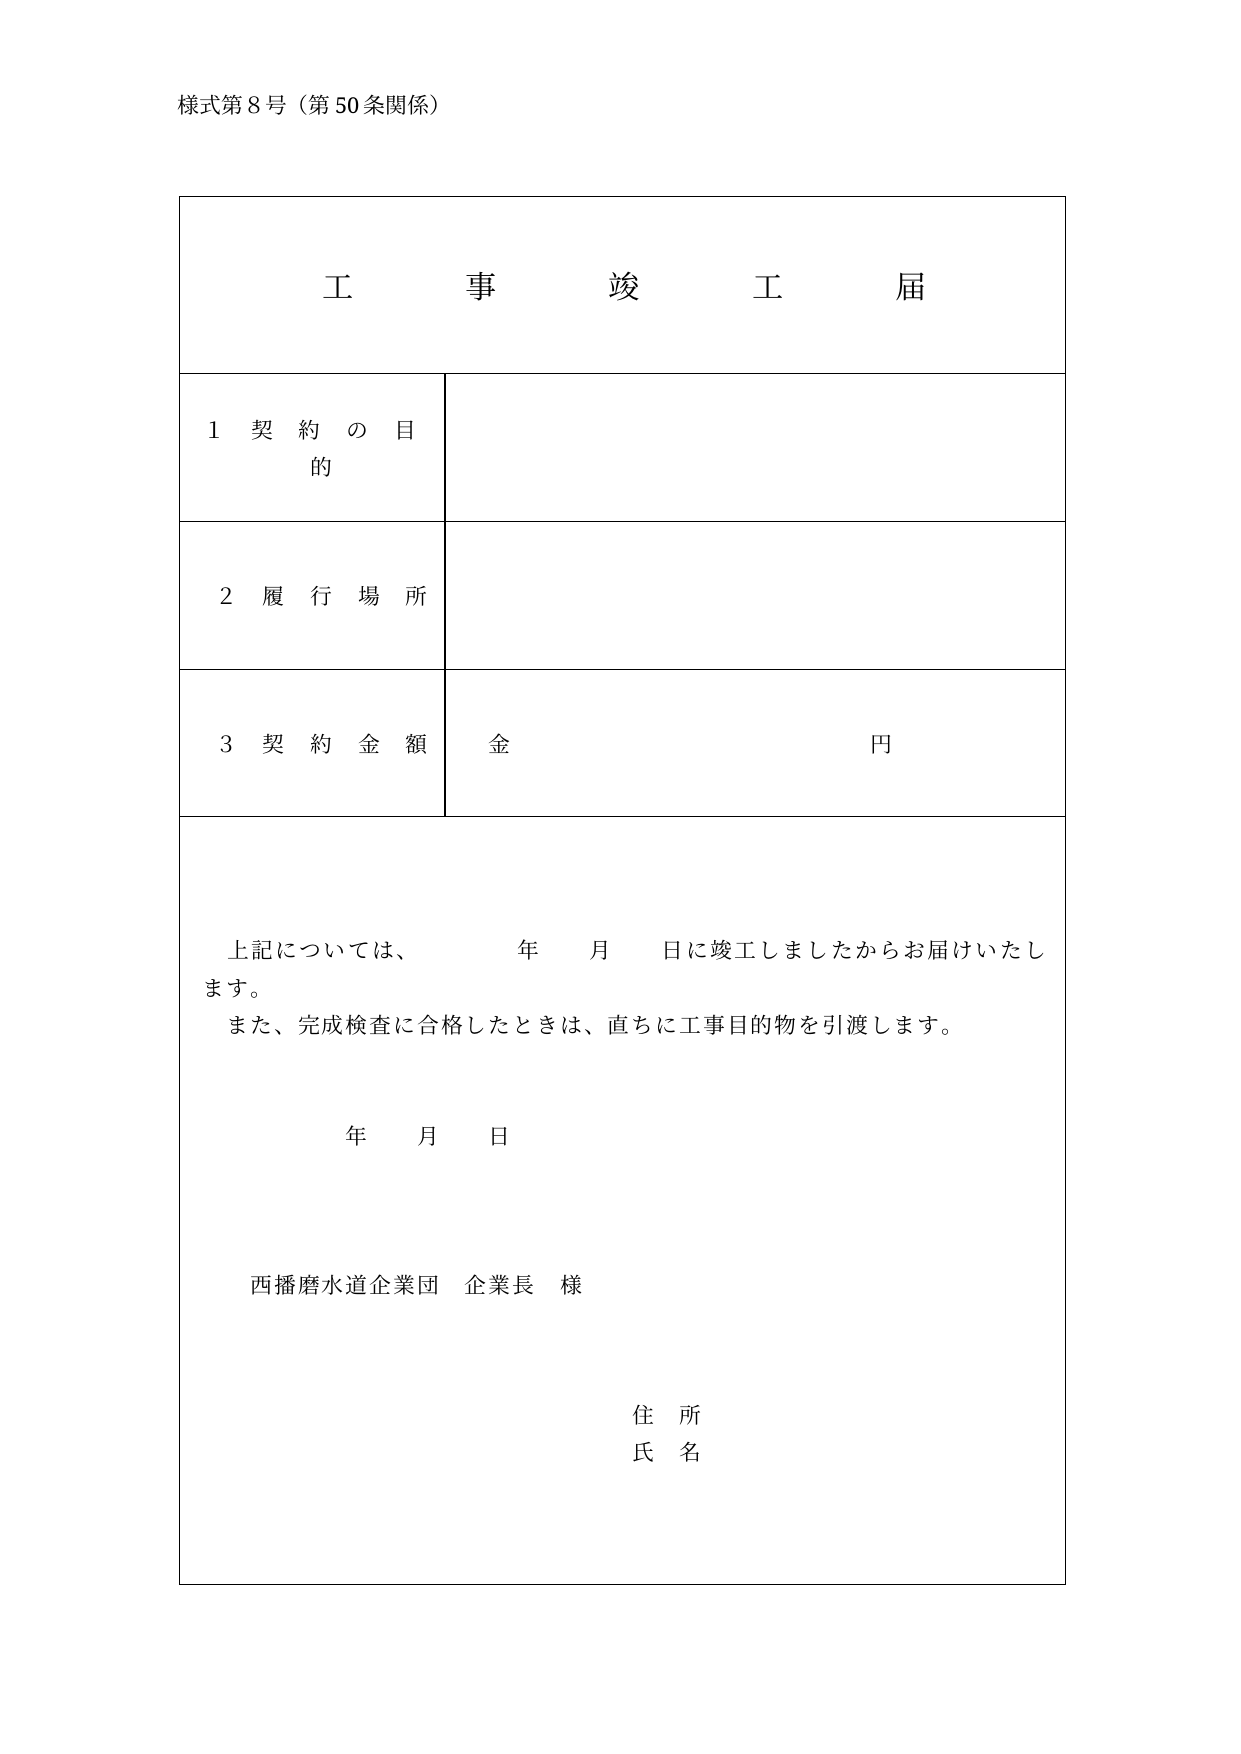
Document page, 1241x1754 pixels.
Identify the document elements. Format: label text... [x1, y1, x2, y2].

table_header 工 事 竣 工 届 [180, 197, 1065, 373]
table_cell 上記については、 年 月 日に竣工しましたからお届けいたします。 また、完成検査に合格したときは、直ちに工事目的物を引渡します。 年 月 日 西播磨水道企業団 企業長 様 住 所 氏 名 [180, 817, 1065, 1584]
table_cell ３ 契 約 金 額 [180, 670, 444, 816]
table_cell 金 円 [446, 670, 1065, 816]
table_cell [446, 374, 1065, 521]
table_cell [446, 522, 1065, 668]
table_cell １ 契約の目的 [180, 374, 444, 521]
table_cell ２ 履 行 場 所 [180, 522, 444, 668]
